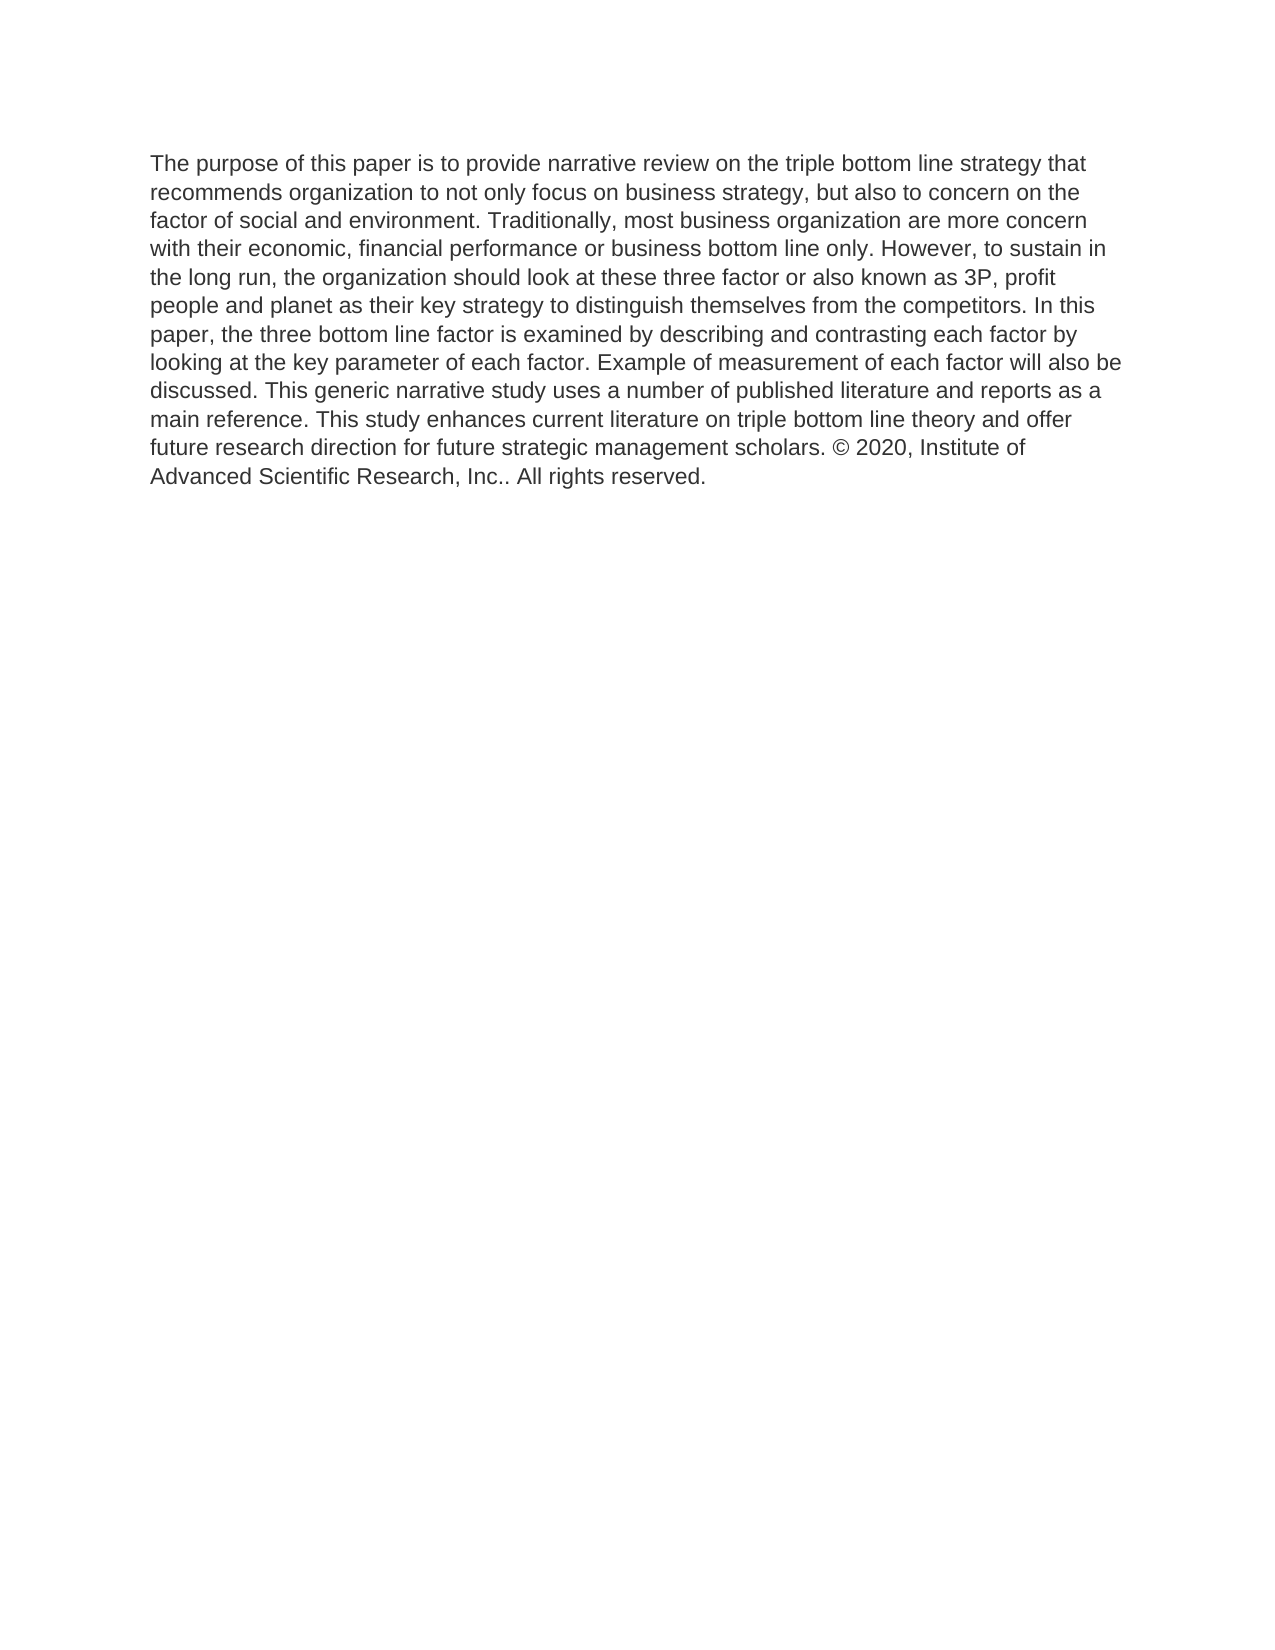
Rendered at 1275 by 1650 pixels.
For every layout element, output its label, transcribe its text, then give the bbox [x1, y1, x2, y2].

text The purpose of this paper is to provide narrative review on the triple bottom line strategy that recommends organization to not only focus on business strategy, but also to concern on the factor of social and environment. Traditionally, most business organization are more concern with their economic, financial performance or business bottom line only. However, to sustain in the long run, the organization should look at these three factor or also known as 3P, profit people and planet as their key strategy to distinguish themselves from the competitors. In this paper, the three bottom line factor is examined by describing and contrasting each factor by looking at the key parameter of each factor. Example of measurement of each factor will also be discussed. This generic narrative study uses a number of published literature and reports as a main reference. This study enhances current literature on triple bottom line theory and offer future research direction for future strategic management scholars. © 2020, Institute of Advanced Scientific Research, Inc.. All rights reserved. [150, 150, 1125, 489]
